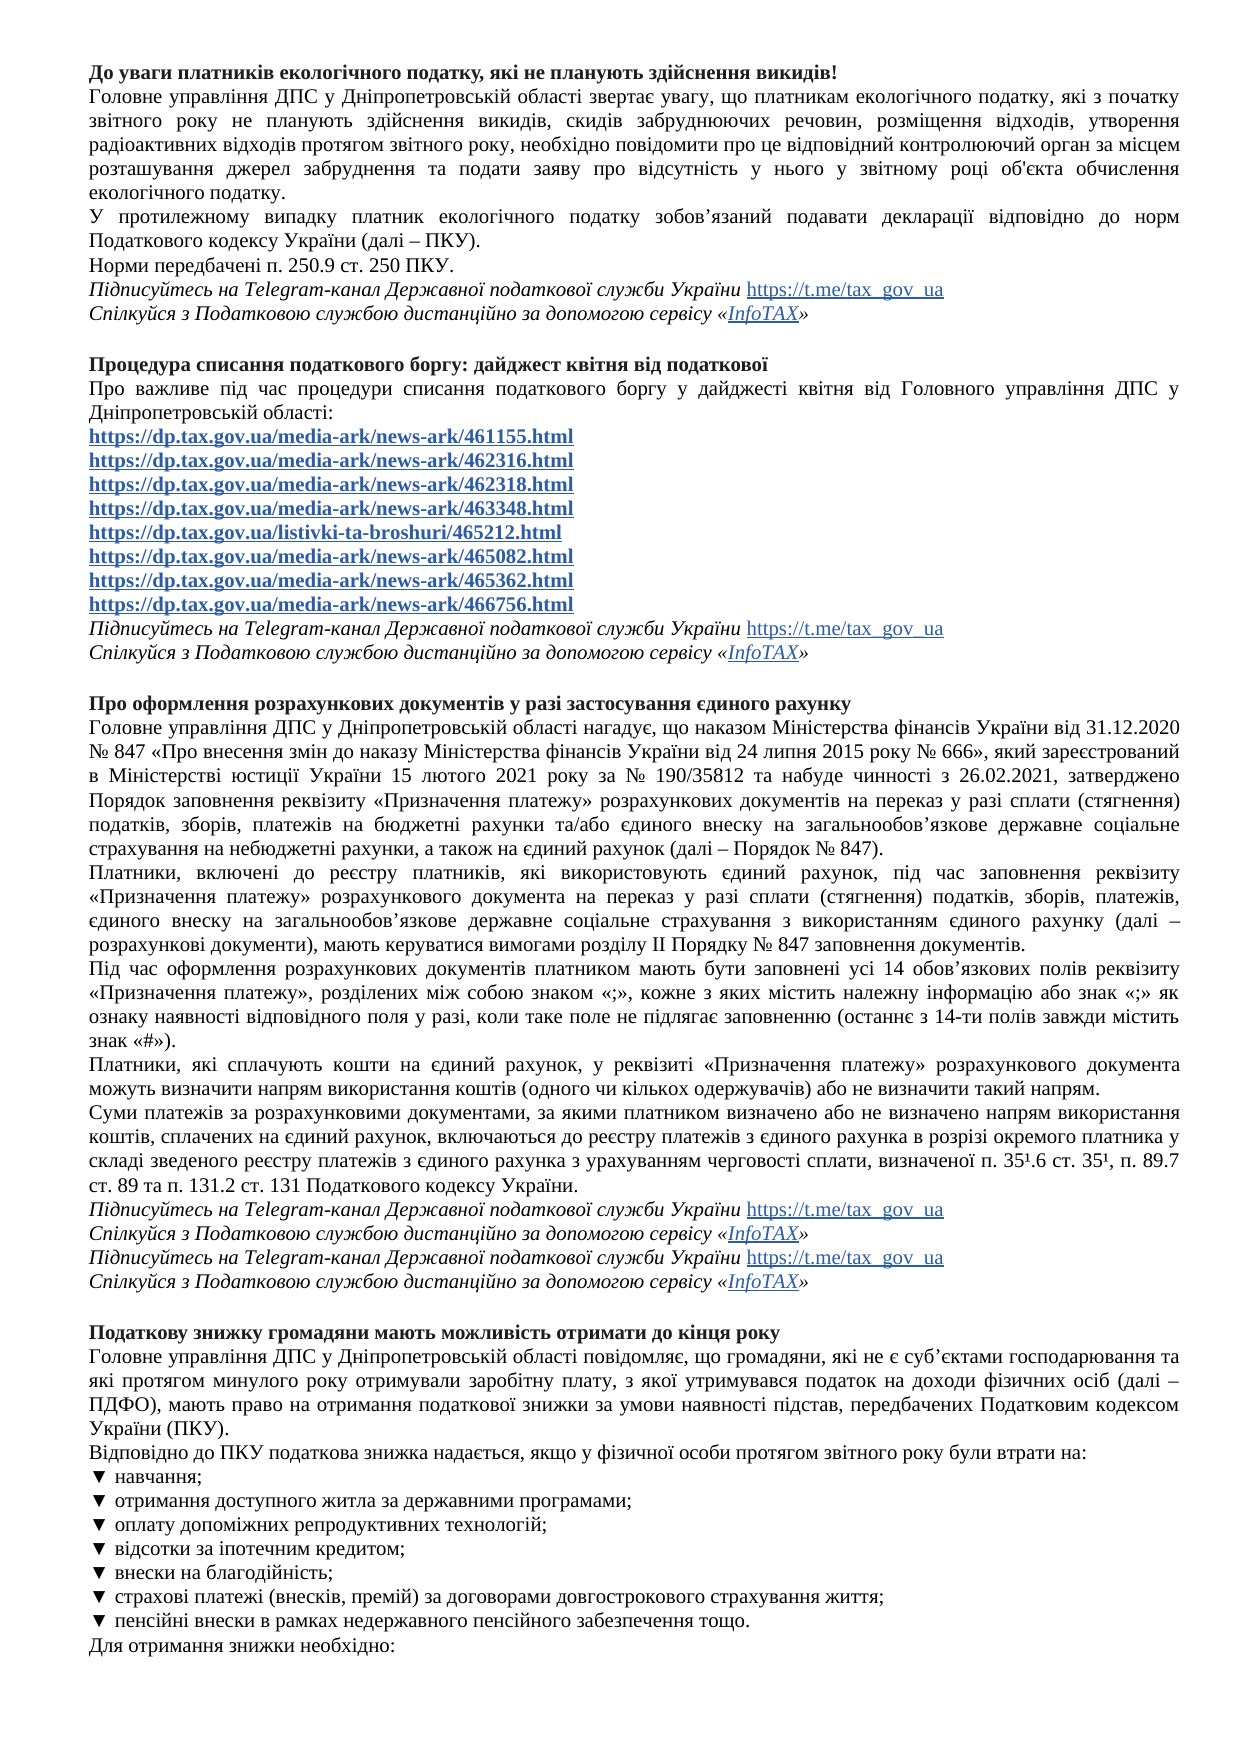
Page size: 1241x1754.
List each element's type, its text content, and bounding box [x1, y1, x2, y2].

text https://dp.tax.gov.ua/media-ark/news-ark/466756.html [89, 592, 1181, 616]
text Про важливе під час процедури списання податкового боргу у дайджесті квітня від Головного управління ДПС у Дніпропетровській області: [89, 376, 1181, 424]
text https://dp.tax.gov.ua/media-ark/news-ark/465082.html [89, 544, 1181, 568]
text ▼ оплату допоміжних репродуктивних технологій; [89, 1512, 1181, 1536]
text https://dp.tax.gov.ua/media-ark/news-ark/462316.html [89, 448, 1181, 472]
text https://dp.tax.gov.ua/listivki-ta-broshuri/465212.html [89, 520, 1181, 544]
text Головне управління ДПС у Дніпропетровській області повідомляє, що громадяни, які не є суб’єктами господарювання та які протягом минулого року отримували заробітну плату, з якої утримувався податок на доходи фізичних осіб (далі – ПДФО), мають право на отримання податкової знижки за умови наявності підстав, передбачених Податковим кодексом України (ПКУ). [89, 1344, 1181, 1440]
text Головне управління ДПС у Дніпропетровській області нагадує, що наказом Міністерства фінансів України від 31.12.2020 № 847 «Про внесення змін до наказу Міністерства фінансів України від 24 липня 2015 року № 666», який зареєстрований в Міністерстві юстиції України 15 лютого 2021 року за № 190/35812 та набуде чинності з 26.02.2021, затверджено Порядок заповнення реквізиту «Призначення платежу» розрахункових документів на переказ у разі сплати (стягнення) податків, зборів, платежів на бюджетні рахунки та/або єдиного внеску на загальнообов’язкове державне соціальне страхування на небюджетні рахунки, а також на єдиний рахунок (далі – Порядок № 847). [89, 715, 1181, 860]
text https://dp.tax.gov.ua/media-ark/news-ark/461155.html [89, 424, 1181, 448]
text ▼ страхові платежі (внесків, премій) за договорами довгострокового страхування життя; [89, 1584, 1181, 1608]
text Під час оформлення розрахункових документів платником мають бути заповнені усі 14 обов’язкових полів реквізиту «Призначення платежу», розділених між собою знаком «;», кожне з яких містить належну інформацію або знак «;» як ознаку наявності відповідного поля у разі, коли таке поле не підлягає заповненню (останнє з 14-ти полів завжди містить знак «#»). [89, 956, 1181, 1052]
text https://dp.tax.gov.ua/media-ark/news-ark/463348.html [89, 496, 1181, 520]
text Головне управління ДПС у Дніпропетровській області звертає увагу, що платникам екологічного податку, які з початку звітного року не планують здійснення викидів, скидів забруднюючих речовин, розміщення відходів, утворення радіоактивних відходів протягом звітного року, необхідно повідомити про це відповідний контролюючий орган за місцем розташування джерел забруднення та подати заяву про відсутність у нього у звітному році об'єкта обчислення екологічного податку. [89, 84, 1181, 204]
text Підписуйтесь на Telegram-канал Державної податкової служби України https://t.me/tax_gov_ua [89, 616, 1181, 640]
text ▼ пенсійні внески в рамках недержавного пенсійного забезпечення тощо. [89, 1608, 1181, 1632]
text ▼ отримання доступного житла за державними програмами; [89, 1488, 1181, 1512]
text Суми платежів за розрахунковими документами, за якими платником визначено або не визначено напрям використання коштів, сплачених на єдиний рахунок, включаються до реєстру платежів з єдиного рахунка в розрізі окремого платника у складі зведеного реєстру платежів з єдиного рахунка з урахуванням черговості сплати, визначеної п. 35¹.6 ст. 35¹, п. 89.7 ст. 89 та п. 131.2 ст. 131 Податкового кодексу України. [89, 1100, 1181, 1197]
text Підписуйтесь на Telegram-канал Державної податкової служби України https://t.me/tax_gov_ua [89, 1245, 1181, 1269]
text ▼ відсотки за іпотечним кредитом; [89, 1536, 1181, 1560]
text Для отримання знижки необхідно: [89, 1632, 1181, 1657]
subtitle Процедура списання податкового боргу: дайджест квітня від податкової [89, 351, 1181, 376]
text https://dp.tax.gov.ua/media-ark/news-ark/465362.html [89, 568, 1181, 592]
text Підписуйтесь на Telegram-канал Державної податкової служби України https://t.me/tax_gov_ua [89, 1197, 1181, 1221]
text Платники, які сплачують кошти на єдиний рахунок, у реквізиті «Призначення платежу» розрахункового документа можуть визначити напрям використання коштів (одного чи кількох одержувачів) або не визначити такий напрям. [89, 1052, 1181, 1100]
text Норми передбачені п. 250.9 ст. 250 ПКУ. [89, 252, 1181, 277]
text Відповідно до ПКУ податкова знижка надається, якщо у фізичної особи протягом звітного року були втрати на: [89, 1440, 1181, 1464]
text https://dp.tax.gov.ua/media-ark/news-ark/462318.html [89, 472, 1181, 496]
text Спілкуйся з Податковою службою дистанційно за допомогою сервісу «InfoTAX» [89, 301, 1181, 325]
subtitle До уваги платників екологічного податку, які не планують здійснення викидів! [89, 59, 1181, 84]
subtitle Про оформлення розрахункових документів у разі застосування єдиного рахунку [89, 690, 1181, 715]
text У протилежному випадку платник екологічного податку зобов’язаний подавати декларації відповідно до норм Податкового кодексу України (далі – ПКУ). [89, 204, 1181, 252]
text Спілкуйся з Податковою службою дистанційно за допомогою сервісу «InfoTAX» [89, 640, 1181, 664]
text Платники, включені до реєстру платників, які використовують єдиний рахунок, під час заповнення реквізиту «Призначення платежу» розрахункового документа на переказ у разі сплати (стягнення) податків, зборів, платежів, єдиного внеску на загальнообов’язкове державне соціальне страхування з використанням єдиного рахунку (далі – розрахункові документи), мають керуватися вимогами розділу II Порядку № 847 заповнення документів. [89, 860, 1181, 956]
text ▼ навчання; [89, 1464, 1181, 1488]
text Підписуйтесь на Telegram-канал Державної податкової служби України https://t.me/tax_gov_ua [89, 277, 1181, 301]
subtitle Податкову знижку громадяни мають можливість отримати до кінця року [89, 1319, 1181, 1344]
text ▼ внески на благодійність; [89, 1560, 1181, 1584]
text Спілкуйся з Податковою службою дистанційно за допомогою сервісу «InfoTAX» [89, 1269, 1181, 1293]
text Спілкуйся з Податковою службою дистанційно за допомогою сервісу «InfoTAX» [89, 1221, 1181, 1245]
